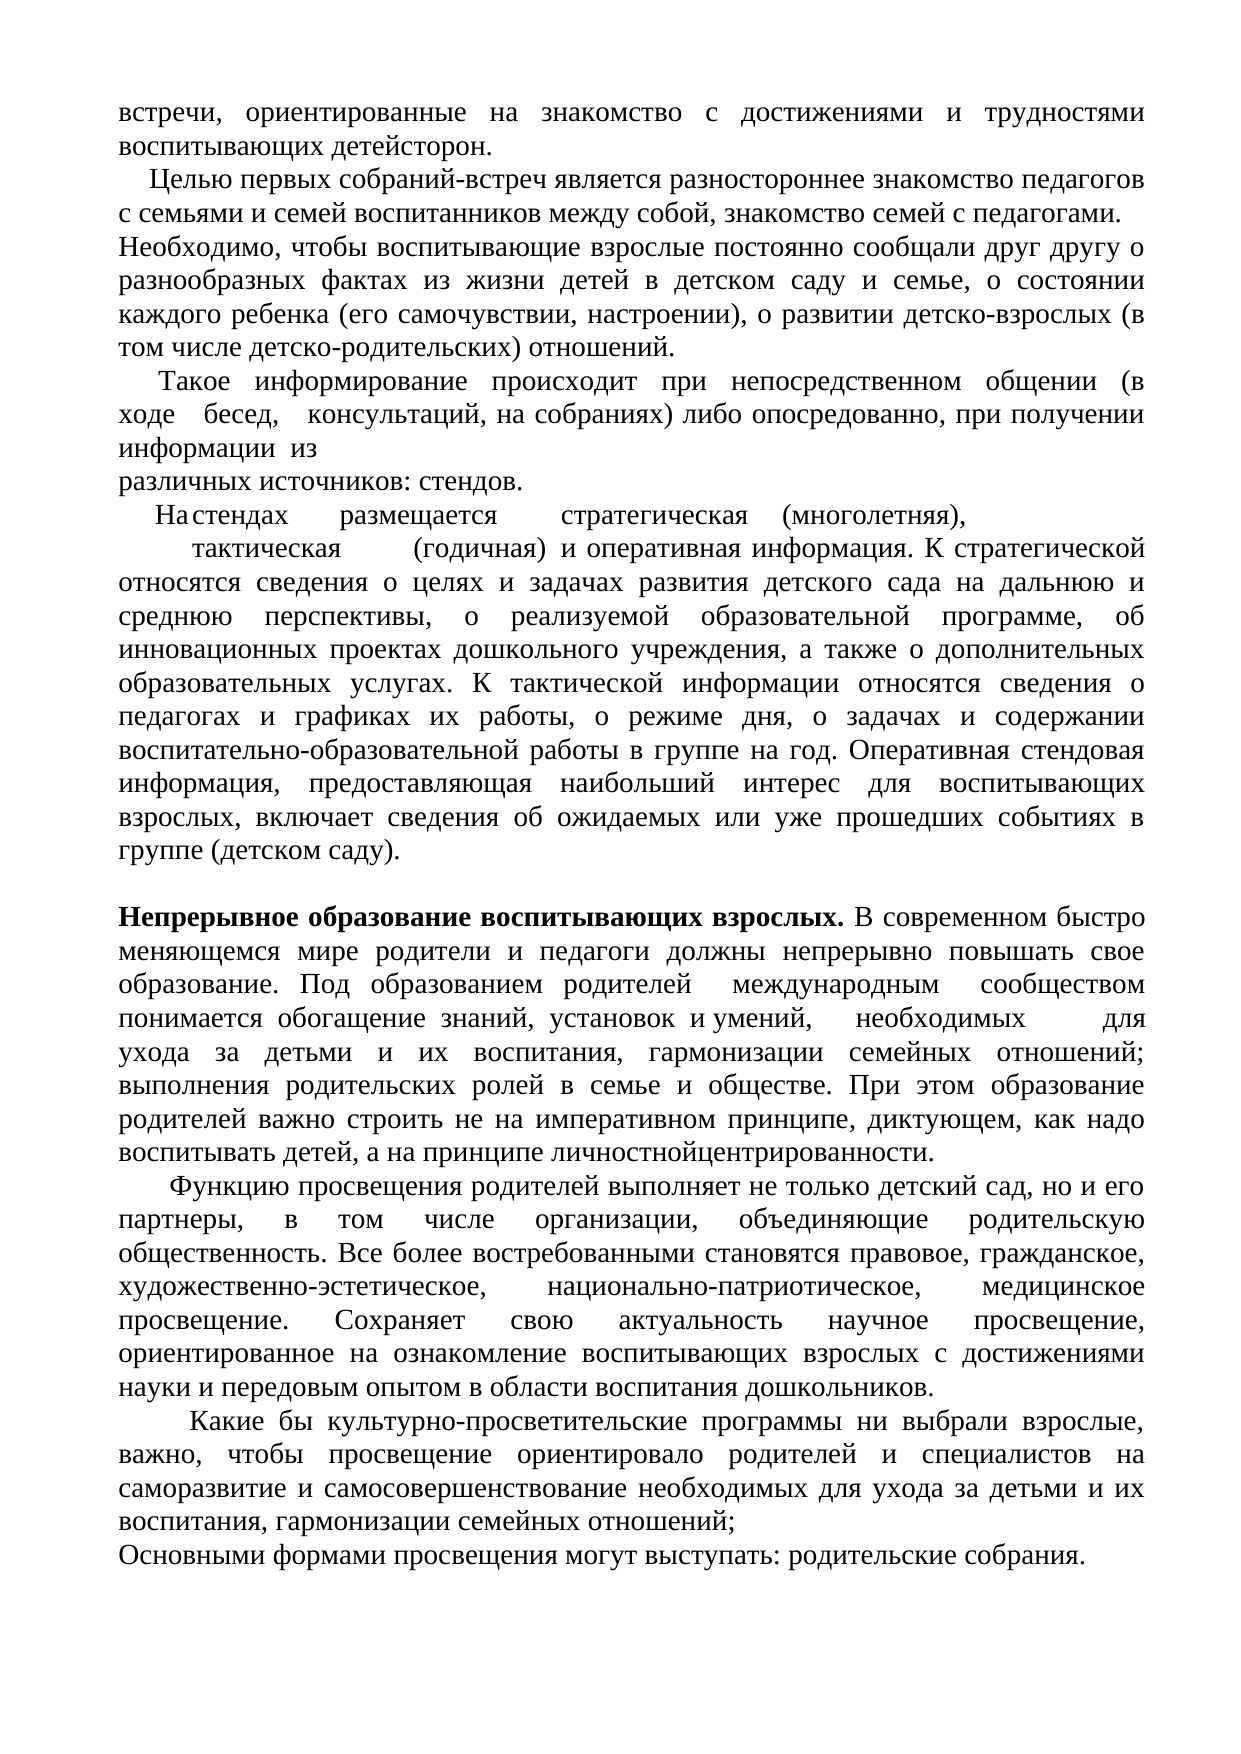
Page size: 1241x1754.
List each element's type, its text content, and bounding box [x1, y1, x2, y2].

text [118, 94, 1146, 162]
text Необходимо, чтобы воспитывающие взрослые постоянно сообщали друг другу о разнообразных фактах из жизни детей в детском саду и семье, о состоянии каждого ребенка (его самочувствии, настроении), о развитии детско-взрослых (в том числе детско-родительских) отношений. [118, 229, 1146, 363]
text Непрерывное образование воспитывающих взрослых. В современном быстро меняющемся мире родители и педагоги должны непрерывно повышать свое образование. Под образованием родителей международным сообществом понимается обогащение знаний, установок и умений, необходимых для ухода за детьми и их воспитания, гармонизации семейных отношений; выполнения родительских ролей в семье и обществе. При этом образование родителей важно строить не на императивном принципе, диктующем, как надо воспитывать детей, а на принципе личностнойцентрированности. [118, 899, 1146, 1168]
text различных источников: стендов. [118, 463, 1146, 497]
text Целью первых собраний-встреч является разностороннее знакомство педагогов с семьями и семей воспитанников между собой, знакомство семей с педагогами. [118, 162, 1146, 229]
text Какие бы культурно-просветительские программы ни выбрали взрослые, важно, чтобы просвещение ориентировало родителей и специалистов на саморазвитие и самосовершенствование необходимых для ухода за детьми и их воспитания, гармонизации семейных отношений; [118, 1403, 1146, 1537]
text Функцию просвещения родителей выполняет не только детский сад, но и его партнеры, в том числе организации, объединяющие родительскую общественность. Все более востребованными становятся правовое, гражданское, художественно-эстетическое, национально-патриотическое, медицинское просвещение. Сохраняет свою актуальность научное просвещение, ориентированное на ознакомление воспитывающих взрослых с достижениями науки и передовым опытом в области воспитания дошкольников. [118, 1168, 1146, 1403]
text На стендах размещается стратегическая (многолетняя), тактическая (годичная) и оперативная информация. К стратегической относятся сведения о целях и задачах развития детского сада на дальнюю и среднюю перспективы, о реализуемой образовательной программе, об инновационных проектах дошкольного учреждения, а также о дополнительных образовательных услугах. К тактической информации относятся сведения о педагогах и графиках их работы, о режиме дня, о задачах и содержании воспитательно-образовательной работы в группе на год. Оперативная стендовая информация, предоставляющая наибольший интерес для воспитывающих взрослых, включает сведения об ожидаемых или уже прошедших событиях в группе (детском саду). [118, 497, 1146, 866]
text Основными формами просвещения могут выступать: родительские собрания. [118, 1537, 1146, 1570]
text Такое информирование происходит при непосредственном общении (в ходе бесед, консультаций, на собраниях) либо опосредованно, при получении информации из [118, 363, 1146, 463]
